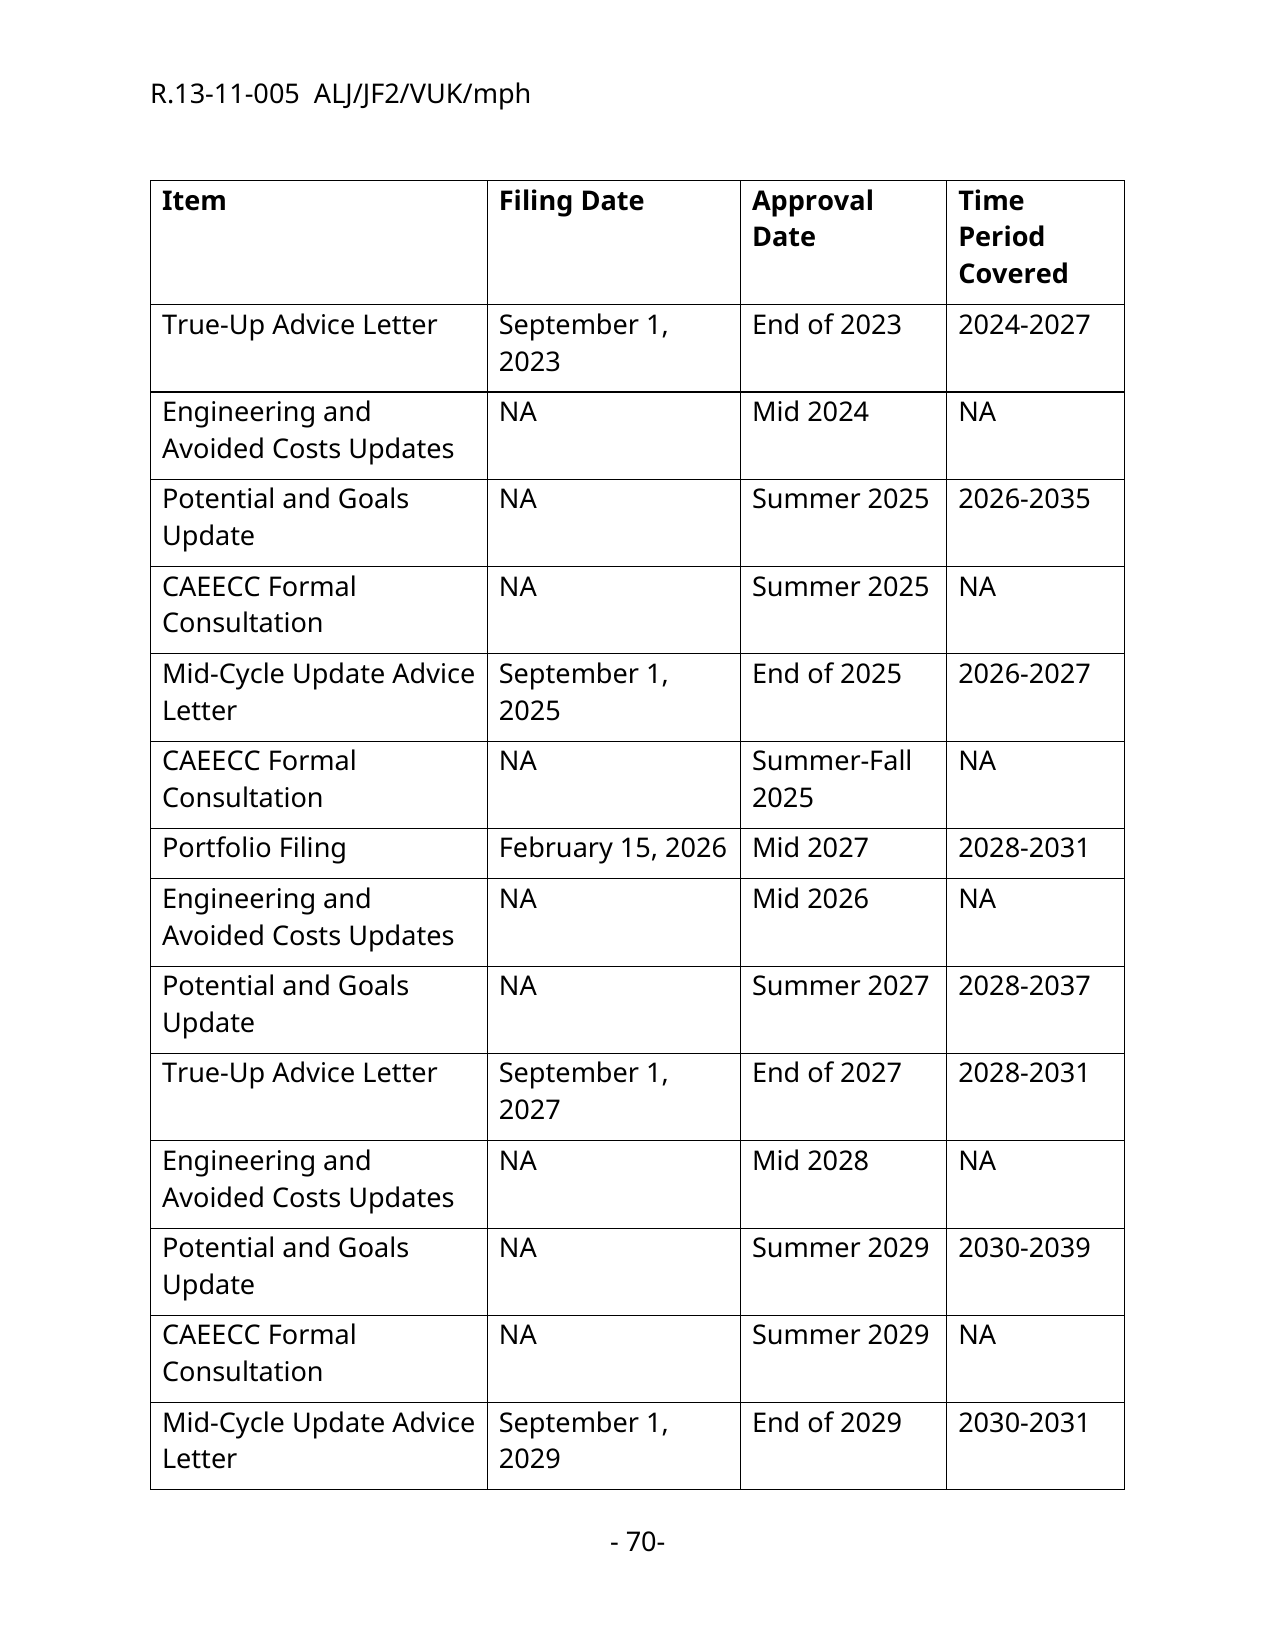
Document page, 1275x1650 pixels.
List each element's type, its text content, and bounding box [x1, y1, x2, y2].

table_cell Summer 2027 [741, 967, 946, 1053]
table_cell CAEECC Formal Consultation [151, 567, 487, 653]
table_cell 2028-2037 [947, 967, 1124, 1053]
table_cell Portfolio Filing [151, 829, 487, 878]
table_cell 2026-2027 [947, 654, 1124, 741]
table_cell NA [488, 967, 740, 1053]
table_cell NA [488, 480, 740, 566]
table_header Item [151, 181, 487, 304]
table_cell Potential and Goals Update [151, 480, 487, 566]
table_cell NA [488, 567, 740, 653]
table_cell September 1, 2023 [488, 305, 740, 391]
table_header Filing Date [488, 181, 740, 304]
table_cell Engineering and Avoided Costs Updates [151, 1141, 487, 1227]
table_cell Potential and Goals Update [151, 1229, 487, 1315]
table_cell Mid 2024 [741, 393, 946, 479]
table_cell 2026-2035 [947, 480, 1124, 566]
table_cell CAEECC Formal Consultation [151, 1316, 487, 1402]
table_cell Summer 2025 [741, 480, 946, 566]
table_cell CAEECC Formal Consultation [151, 742, 487, 828]
table_cell 2030-2039 [947, 1229, 1124, 1315]
table_cell 2030-2031 [947, 1403, 1124, 1489]
table_cell NA [488, 393, 740, 479]
table_cell NA [947, 393, 1124, 479]
table_cell Summer-Fall 2025 [741, 742, 946, 828]
table_cell February 15, 2026 [488, 829, 740, 878]
table_cell End of 2027 [741, 1054, 946, 1140]
table_cell NA [488, 1229, 740, 1315]
table_cell Mid 2027 [741, 829, 946, 878]
table_cell NA [488, 879, 740, 966]
table_cell End of 2023 [741, 305, 946, 391]
table_cell Engineering and Avoided Costs Updates [151, 393, 487, 479]
table_cell Summer 2029 [741, 1316, 946, 1402]
table_cell True-Up Advice Letter [151, 305, 487, 391]
table_cell NA [947, 879, 1124, 966]
table_cell Mid 2026 [741, 879, 946, 966]
table_cell True-Up Advice Letter [151, 1054, 487, 1140]
table_cell NA [488, 1316, 740, 1402]
table_header Time Period Covered [947, 181, 1124, 304]
table_cell NA [947, 742, 1124, 828]
table_cell NA [947, 567, 1124, 653]
table_cell NA [947, 1141, 1124, 1227]
table_cell End of 2025 [741, 654, 946, 741]
table_cell End of 2029 [741, 1403, 946, 1489]
table_cell Mid 2028 [741, 1141, 946, 1227]
table_cell NA [947, 1316, 1124, 1402]
table_cell 2028-2031 [947, 829, 1124, 878]
table_cell 2024-2027 [947, 305, 1124, 391]
table_cell Engineering and Avoided Costs Updates [151, 879, 487, 966]
table_cell Summer 2029 [741, 1229, 946, 1315]
table_cell NA [488, 1141, 740, 1227]
table_cell NA [488, 742, 740, 828]
table_cell Mid-Cycle Update Advice Letter [151, 1403, 487, 1489]
table_cell September 1, 2029 [488, 1403, 740, 1489]
table_cell September 1, 2027 [488, 1054, 740, 1140]
table_cell 2028-2031 [947, 1054, 1124, 1140]
table_cell Mid-Cycle Update Advice Letter [151, 654, 487, 741]
table_cell Summer 2025 [741, 567, 946, 653]
table_cell September 1, 2025 [488, 654, 740, 741]
table_header Approval Date [741, 181, 946, 304]
table_cell Potential and Goals Update [151, 967, 487, 1053]
